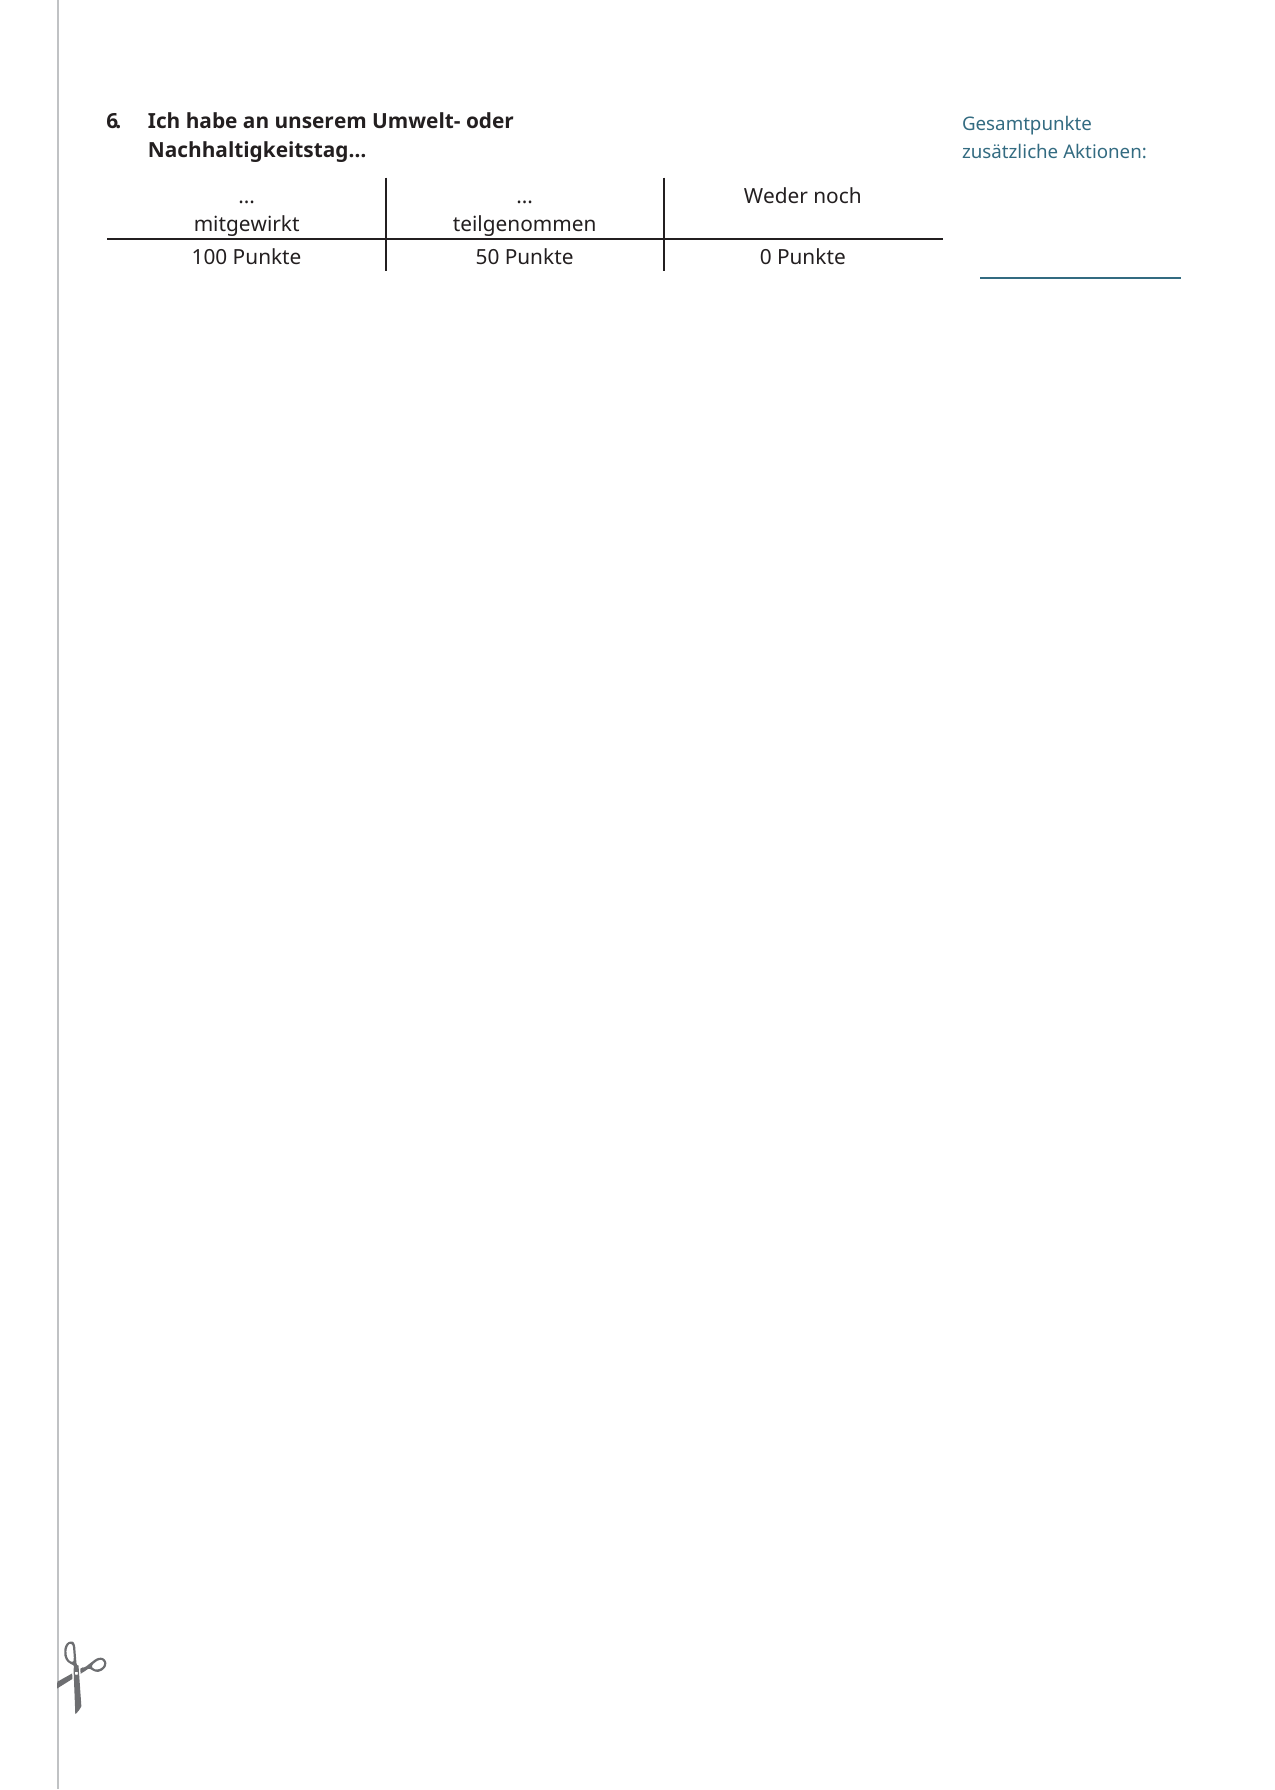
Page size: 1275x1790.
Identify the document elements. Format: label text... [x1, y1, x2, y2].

table_cell 100 Punkte [107, 240, 385, 271]
list Ich habe an unserem Umwelt- oder Nachhaltigkeitstag… [106, 106, 723, 163]
table_header Weder noch [665, 178, 943, 238]
table_cell 0 Punkte [665, 240, 943, 271]
table_header ... mitgewirkt [107, 178, 385, 238]
text Gesamtpunkte zusätzliche Aktionen: [962, 111, 1149, 164]
table_cell 50 Punkte [387, 240, 663, 271]
table_header ... teilgenommen [387, 178, 663, 238]
